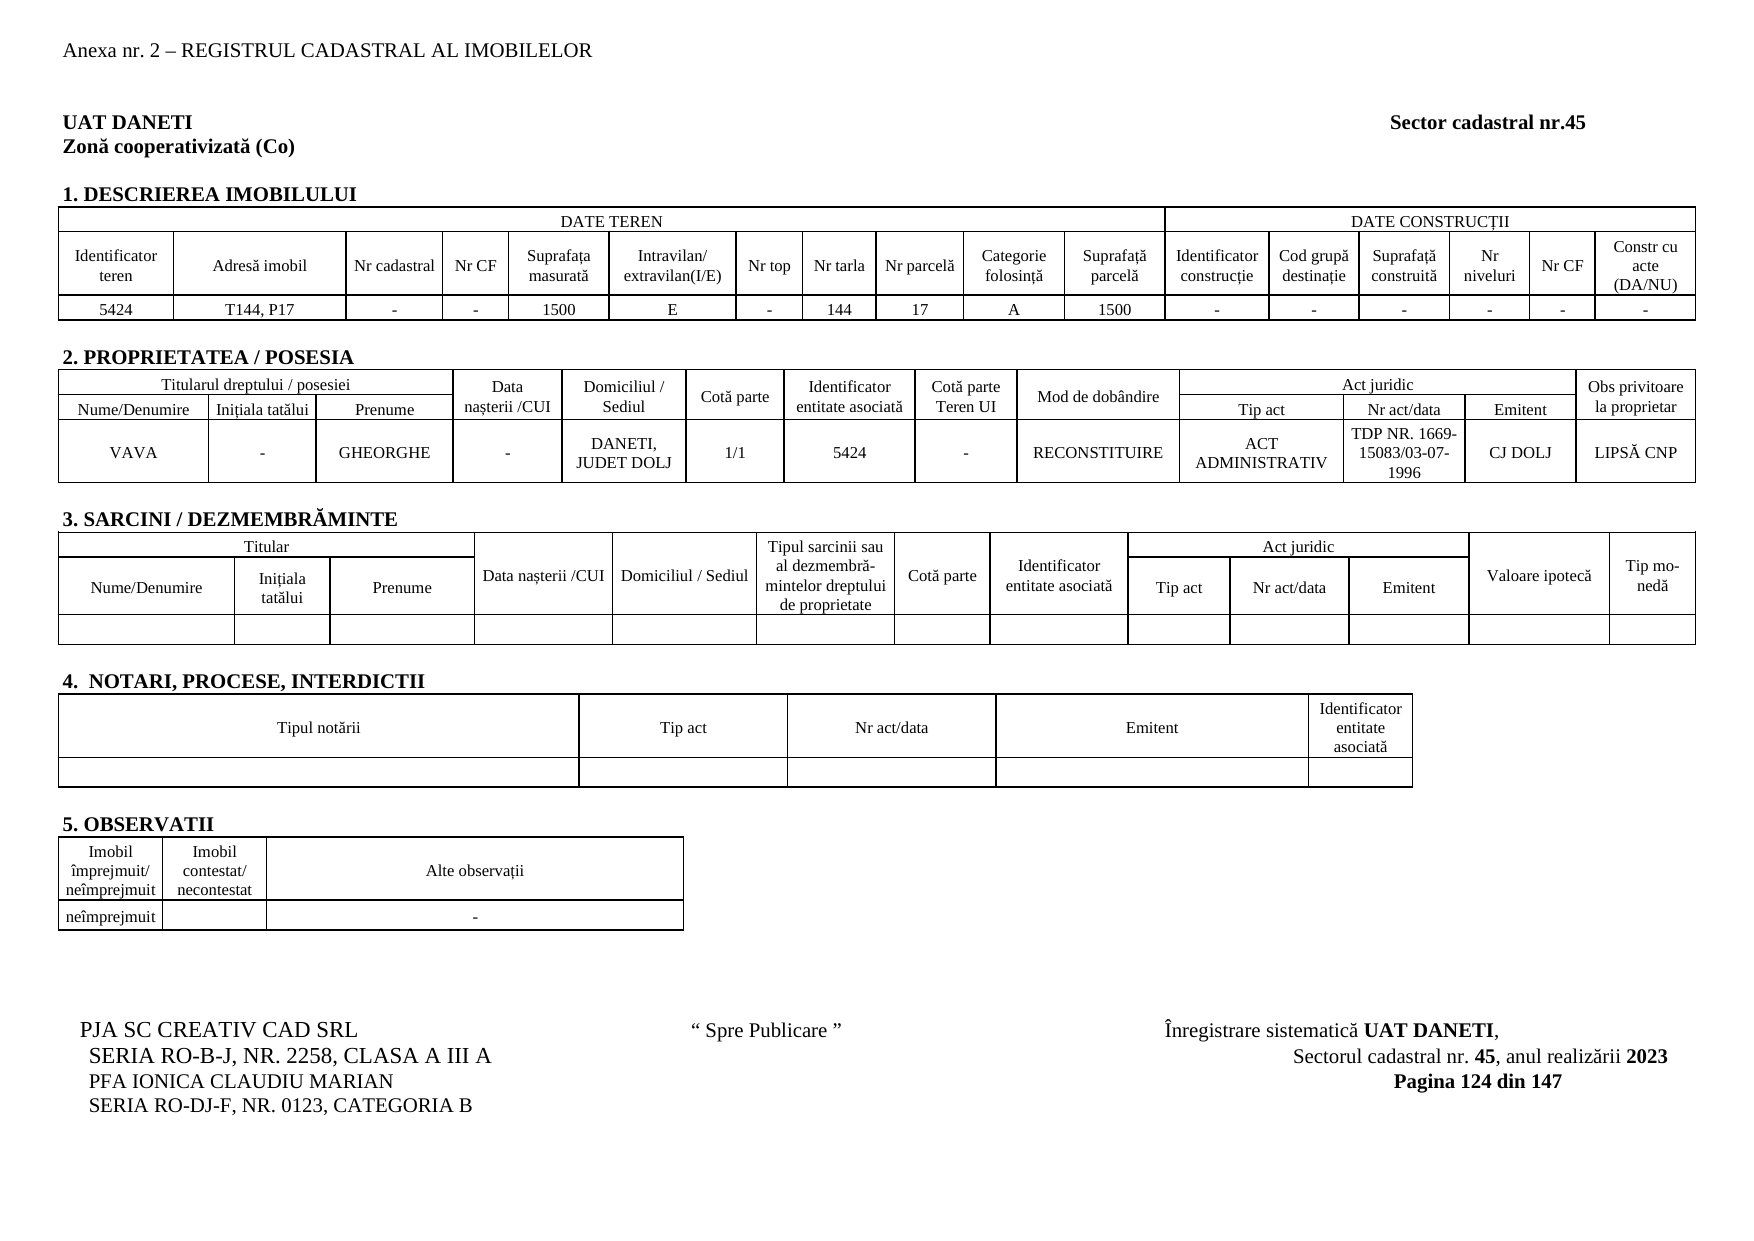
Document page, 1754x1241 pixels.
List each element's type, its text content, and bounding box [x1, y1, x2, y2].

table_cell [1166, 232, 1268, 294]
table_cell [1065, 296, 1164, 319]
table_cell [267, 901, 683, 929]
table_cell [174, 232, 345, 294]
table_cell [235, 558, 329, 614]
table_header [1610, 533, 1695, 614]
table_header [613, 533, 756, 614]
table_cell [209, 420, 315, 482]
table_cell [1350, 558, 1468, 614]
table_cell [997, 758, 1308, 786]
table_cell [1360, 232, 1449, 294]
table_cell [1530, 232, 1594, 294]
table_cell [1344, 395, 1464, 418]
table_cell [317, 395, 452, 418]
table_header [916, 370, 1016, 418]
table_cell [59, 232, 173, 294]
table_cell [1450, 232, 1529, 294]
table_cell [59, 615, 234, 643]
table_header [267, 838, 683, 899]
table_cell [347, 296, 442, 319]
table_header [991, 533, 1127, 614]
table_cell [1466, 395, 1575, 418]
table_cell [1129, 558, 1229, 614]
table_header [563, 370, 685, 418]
text 3. SARCINI / DEZMEMBRĂMINTE [62, 507, 1691, 531]
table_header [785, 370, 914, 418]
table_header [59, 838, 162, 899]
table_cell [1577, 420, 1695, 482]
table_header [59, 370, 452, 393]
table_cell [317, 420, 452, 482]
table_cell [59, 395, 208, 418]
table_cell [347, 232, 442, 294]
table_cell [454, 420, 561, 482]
text UAT DANETI Sector cadastral nr.45 [62, 110, 1691, 134]
text Anexa nr. 2 – REGISTRUL CADASTRAL AL IMOBILELOR [62, 37, 1691, 62]
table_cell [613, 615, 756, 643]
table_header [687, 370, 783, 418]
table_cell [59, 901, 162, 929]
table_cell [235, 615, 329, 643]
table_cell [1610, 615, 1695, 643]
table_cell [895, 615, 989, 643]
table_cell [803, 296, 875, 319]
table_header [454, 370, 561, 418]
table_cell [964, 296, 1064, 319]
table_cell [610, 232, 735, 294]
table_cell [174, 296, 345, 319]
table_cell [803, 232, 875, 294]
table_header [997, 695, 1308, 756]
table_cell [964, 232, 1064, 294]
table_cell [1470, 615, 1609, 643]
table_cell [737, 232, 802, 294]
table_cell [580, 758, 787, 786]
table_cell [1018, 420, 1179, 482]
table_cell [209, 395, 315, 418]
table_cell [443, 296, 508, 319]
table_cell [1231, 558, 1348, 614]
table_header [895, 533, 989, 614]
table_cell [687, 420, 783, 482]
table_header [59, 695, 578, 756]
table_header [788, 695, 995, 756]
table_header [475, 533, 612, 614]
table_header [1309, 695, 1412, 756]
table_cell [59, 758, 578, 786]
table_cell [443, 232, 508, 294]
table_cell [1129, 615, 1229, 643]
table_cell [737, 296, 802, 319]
text 4. NOTARI, PROCESE, INTERDICTII [62, 669, 1691, 693]
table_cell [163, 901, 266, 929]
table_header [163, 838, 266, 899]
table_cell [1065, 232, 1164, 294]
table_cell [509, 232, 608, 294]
text Zonă cooperativizată (Co) [62, 134, 1691, 158]
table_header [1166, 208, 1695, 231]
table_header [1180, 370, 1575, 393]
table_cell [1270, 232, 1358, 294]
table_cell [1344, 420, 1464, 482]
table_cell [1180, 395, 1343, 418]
text 2. PROPRIETATEA / POSESIA [62, 344, 1691, 369]
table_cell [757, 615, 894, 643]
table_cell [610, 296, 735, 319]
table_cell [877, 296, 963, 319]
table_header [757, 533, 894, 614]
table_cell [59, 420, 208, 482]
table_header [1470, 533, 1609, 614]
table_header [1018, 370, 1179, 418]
text 1. DESCRIEREA IMOBILULUI [62, 182, 1691, 206]
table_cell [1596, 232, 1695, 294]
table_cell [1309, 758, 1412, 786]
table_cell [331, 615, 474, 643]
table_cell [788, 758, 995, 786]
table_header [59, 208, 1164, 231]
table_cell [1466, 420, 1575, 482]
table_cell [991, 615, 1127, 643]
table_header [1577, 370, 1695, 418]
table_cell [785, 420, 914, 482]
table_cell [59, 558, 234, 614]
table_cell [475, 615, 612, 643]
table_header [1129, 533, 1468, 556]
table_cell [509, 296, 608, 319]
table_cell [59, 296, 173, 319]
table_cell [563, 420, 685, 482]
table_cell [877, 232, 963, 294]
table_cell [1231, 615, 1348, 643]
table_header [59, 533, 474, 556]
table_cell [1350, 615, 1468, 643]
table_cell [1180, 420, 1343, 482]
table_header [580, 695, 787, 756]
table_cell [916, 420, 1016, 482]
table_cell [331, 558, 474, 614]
text 5. OBSERVATII [62, 812, 1691, 836]
